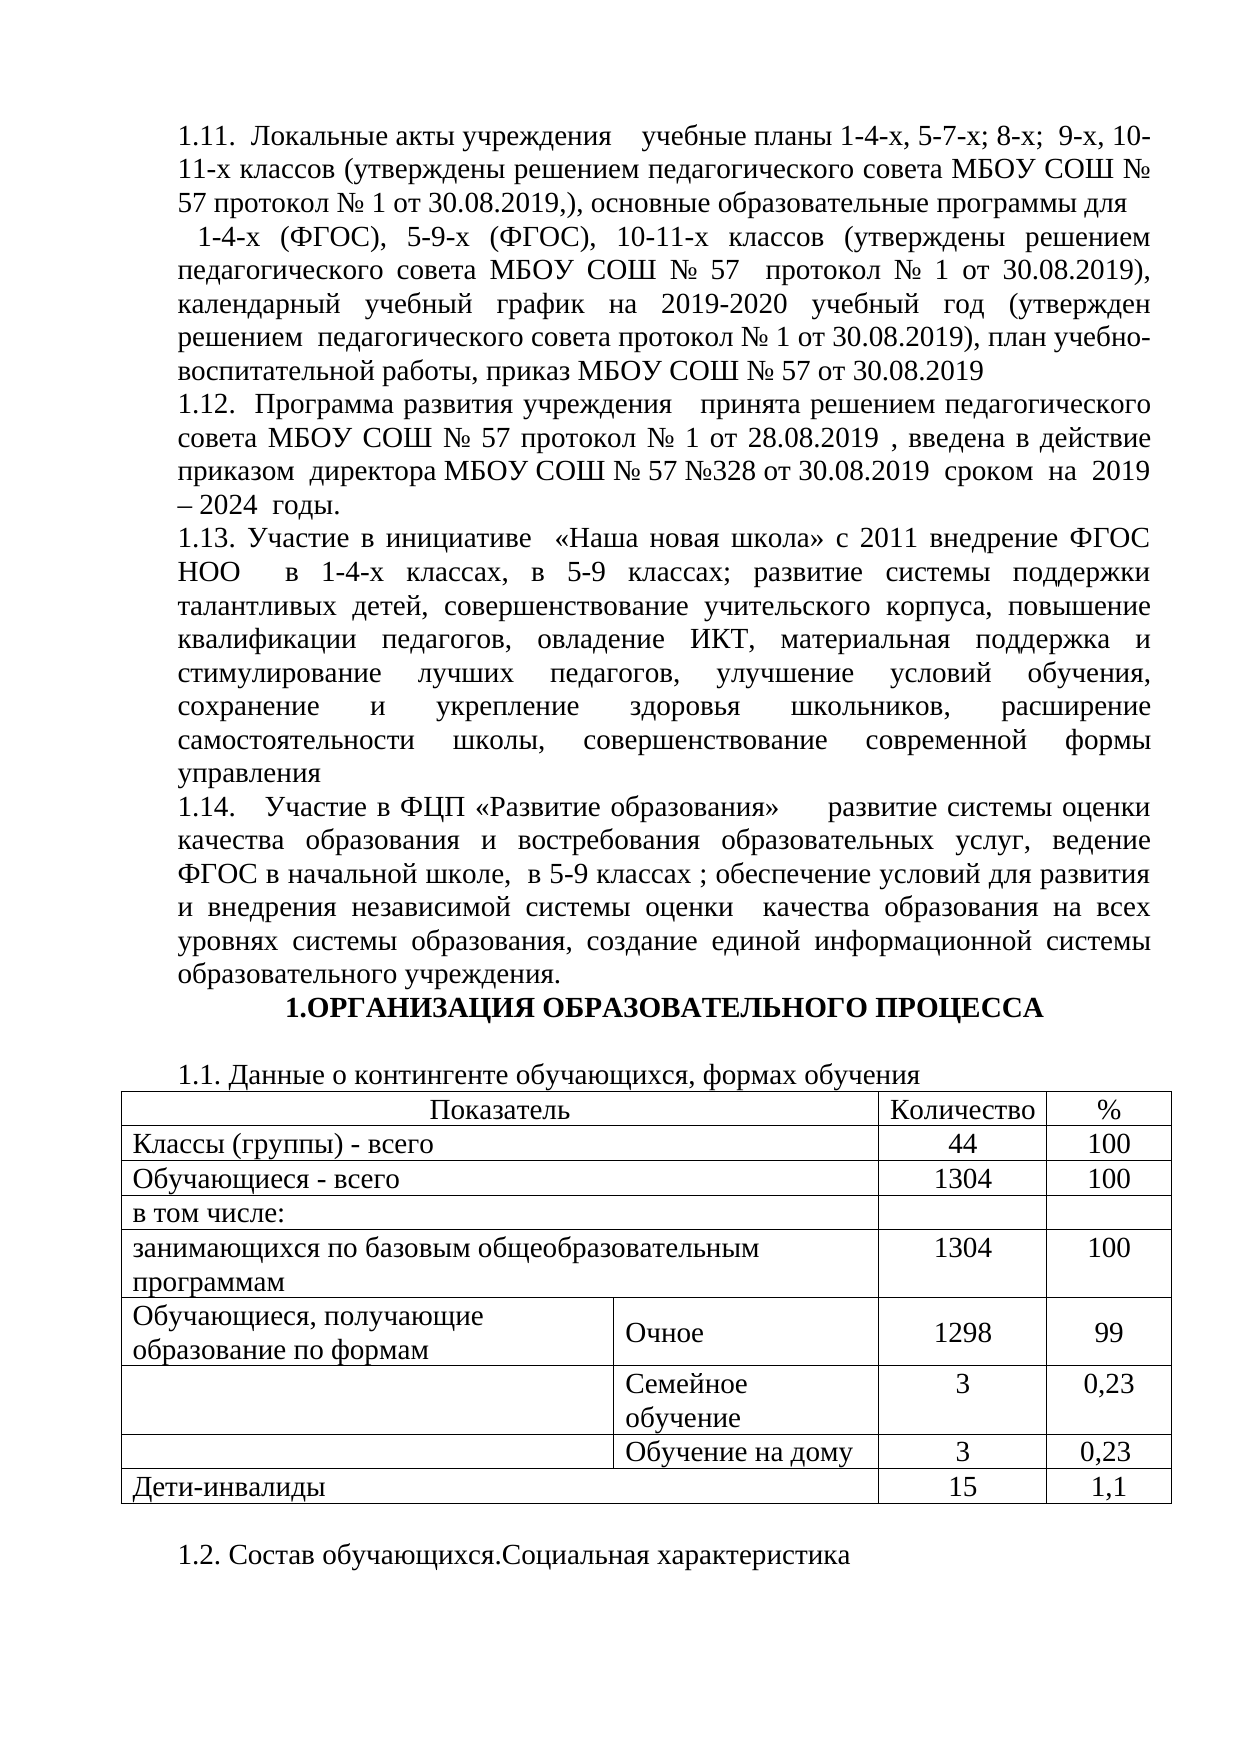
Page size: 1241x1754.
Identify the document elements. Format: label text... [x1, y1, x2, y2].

text 1.1. Данные о контингенте обучающихся, формах обучения [177, 1057, 1152, 1091]
table_cell 1298 [879, 1298, 1046, 1365]
table_cell 1304 [879, 1230, 1046, 1297]
text 1-4-х (ФГОС), 5-9-х (ФГОС), 10-11-х классов (утверждены решением педагогического совета МБОУ СОШ № 57 протокол № 1 от 30.08.2019), календарный учебный график на 2019-2020 учебный год (утвержден решением педагогического совета протокол № 1 от 30.08.2019), план учебно- воспитательной работы, приказ МБОУ СОШ № 57 от 30.08.2019 [177, 219, 1152, 386]
table_header Показатель [122, 1092, 878, 1125]
text 1.11. Локальные акты учреждения учебные планы 1-4-х, 5-7-х; 8-х; 9-х, 10-11-х классов (утверждены решением педагогического совета МБОУ СОШ № 57 протокол № 1 от 30.08.2019,), основные образовательные программы для [177, 118, 1152, 219]
table_cell 0,23 [1047, 1435, 1171, 1468]
table_cell [122, 1366, 613, 1433]
table_cell в том числе: [122, 1196, 878, 1229]
table_cell Обучающиеся, получающие образование по формам [122, 1298, 613, 1365]
table_cell занимающихся по базовым общеобразовательным программам [122, 1230, 878, 1297]
table_cell 3 [879, 1366, 1046, 1433]
table_cell 100 [1047, 1126, 1171, 1160]
text 1.2. Состав обучающихся.Социальная характеристика [177, 1537, 1152, 1571]
text 1.13. Участие в инициативе «Наша новая школа» с 2011 внедрение ФГОС НОО в 1-4-х классах, в 5-9 классах; развитие системы поддержки талантливых детей, совершенствование учительского корпуса, повышение квалификации педагогов, овладение ИКТ, материальная поддержка и стимулирование лучших педагогов, улучшение условий обучения, сохранение и укрепление здоровья школьников, расширение самостоятельности школы, совершенствование современной формы управления [177, 521, 1152, 789]
table_header % [1047, 1092, 1171, 1125]
table_cell Обучающиеся - всего [122, 1161, 878, 1194]
table_cell [122, 1435, 613, 1468]
table_cell 1304 [879, 1161, 1046, 1194]
table_cell 44 [879, 1126, 1046, 1160]
table_header Количество [879, 1092, 1046, 1125]
text 1.12. Программа развития учреждения принята решением педагогического совета МБОУ СОШ № 57 протокол № 1 от 28.08.2019 , введена в действие приказом директора МБОУ СОШ № 57 №328 от 30.08.2019 сроком на 2019 – 2024 годы. [177, 386, 1152, 521]
table_cell 100 [1047, 1161, 1171, 1194]
table_cell 1,1 [1047, 1469, 1171, 1503]
table_cell 15 [879, 1469, 1046, 1503]
table_cell Обучение на дому [614, 1435, 878, 1468]
table_cell 0,23 [1047, 1366, 1171, 1433]
table_cell Дети-инвалиды [122, 1469, 878, 1503]
table_cell Классы (группы) - всего [122, 1126, 878, 1160]
table_cell [1047, 1196, 1171, 1229]
table_cell Очное [614, 1298, 878, 1365]
text 1.Организация образовательного процесса [177, 990, 1152, 1024]
text 1.14. Участие в ФЦП «Развитие образования» развитие системы оценки качества образования и востребования образовательных услуг, ведение ФГОС в начальной школе, в 5-9 классах ; обеспечение условий для развития и внедрения независимой системы оценки качества образования на всех уровнях системы образования, создание единой информационной системы образовательного учреждения. [177, 789, 1152, 990]
table_cell 3 [879, 1435, 1046, 1468]
table_cell 100 [1047, 1230, 1171, 1297]
table_cell Семейное обучение [614, 1366, 878, 1433]
table_cell 99 [1047, 1298, 1171, 1365]
table_cell [879, 1196, 1046, 1229]
